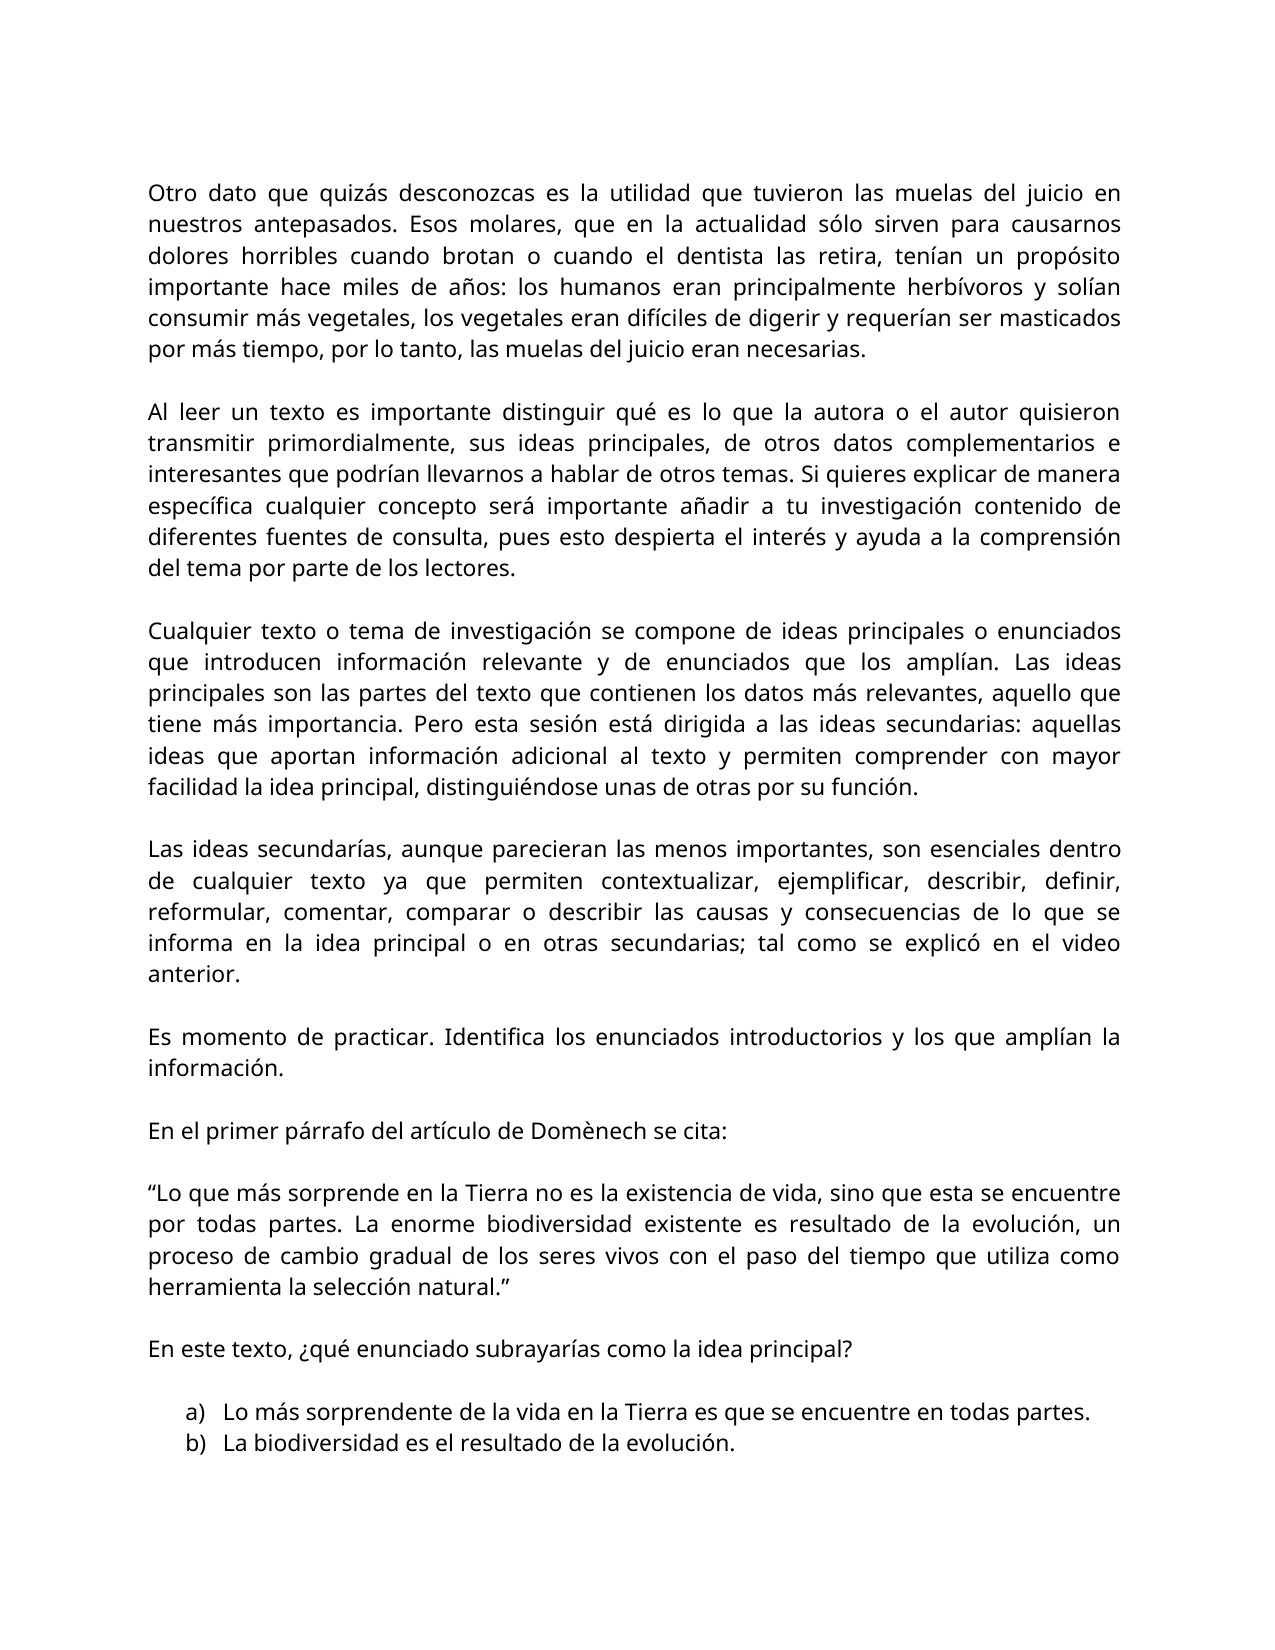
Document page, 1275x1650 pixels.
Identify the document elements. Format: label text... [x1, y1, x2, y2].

text Al leer un texto es importante distinguir qué es lo que la autora o el autor quisieron transmitir primordialmente, sus ideas principales, de otros datos complementarios e interesantes que podrían llevarnos a hablar de otros temas. Si quieres explicar de manera específica cualquier concepto será importante añadir a tu investigación contenido de diferentes fuentes de consulta, pues esto despierta el interés y ayuda a la comprensión del tema por parte de los lectores. [148, 396, 1122, 583]
text Es momento de practicar. Identifica los enunciados introductorios y los que amplían la información. [148, 1021, 1122, 1083]
text Las ideas secundarías, aunque parecieran las menos importantes, son esenciales dentro de cualquier texto ya que permiten contextualizar, ejemplificar, describir, definir, reformular, comentar, comparar o describir las causas y consecuencias de lo que se informa en la idea principal o en otras secundarias; tal como se explicó en el video anterior. [148, 833, 1122, 990]
list La biodiversidad es el resultado de la evolución. [185, 1427, 1122, 1458]
text Otro dato que quizás desconozcas es la utilidad que tuvieron las muelas del juicio en nuestros antepasados. Esos molares, que en la actualidad sólo sirven para causarnos dolores horribles cuando brotan o cuando el dentista las retira, tenían un propósito importante hace miles de años: los humanos eran principalmente herbívoros y solían consumir más vegetales, los vegetales eran difíciles de digerir y requerían ser masticados por más tiempo, por lo tanto, las muelas del juicio eran necesarias. [148, 177, 1122, 365]
text En el primer párrafo del artículo de Domènech se cita: [148, 1115, 1122, 1146]
text “Lo que más sorprende en la Tierra no es la existencia de vida, sino que esta se encuentre por todas partes. La enorme biodiversidad existente es resultado de la evolución, un proceso de cambio gradual de los seres vivos con el paso del tiempo que utiliza como herramienta la selección natural.” [148, 1177, 1122, 1302]
text En este texto, ¿qué enunciado subrayarías como la idea principal? [148, 1333, 1122, 1365]
text Cualquier texto o tema de investigación se compone de ideas principales o enunciados que introducen información relevante y de enunciados que los amplían. Las ideas principales son las partes del texto que contienen los datos más relevantes, aquello que tiene más importancia. Pero esta sesión está dirigida a las ideas secundarias: aquellas ideas que aportan información adicional al texto y permiten comprender con mayor facilidad la idea principal, distinguiéndose unas de otras por su función. [148, 615, 1122, 802]
list Lo más sorprendente de la vida en la Tierra es que se encuentre en todas partes. [185, 1396, 1122, 1427]
